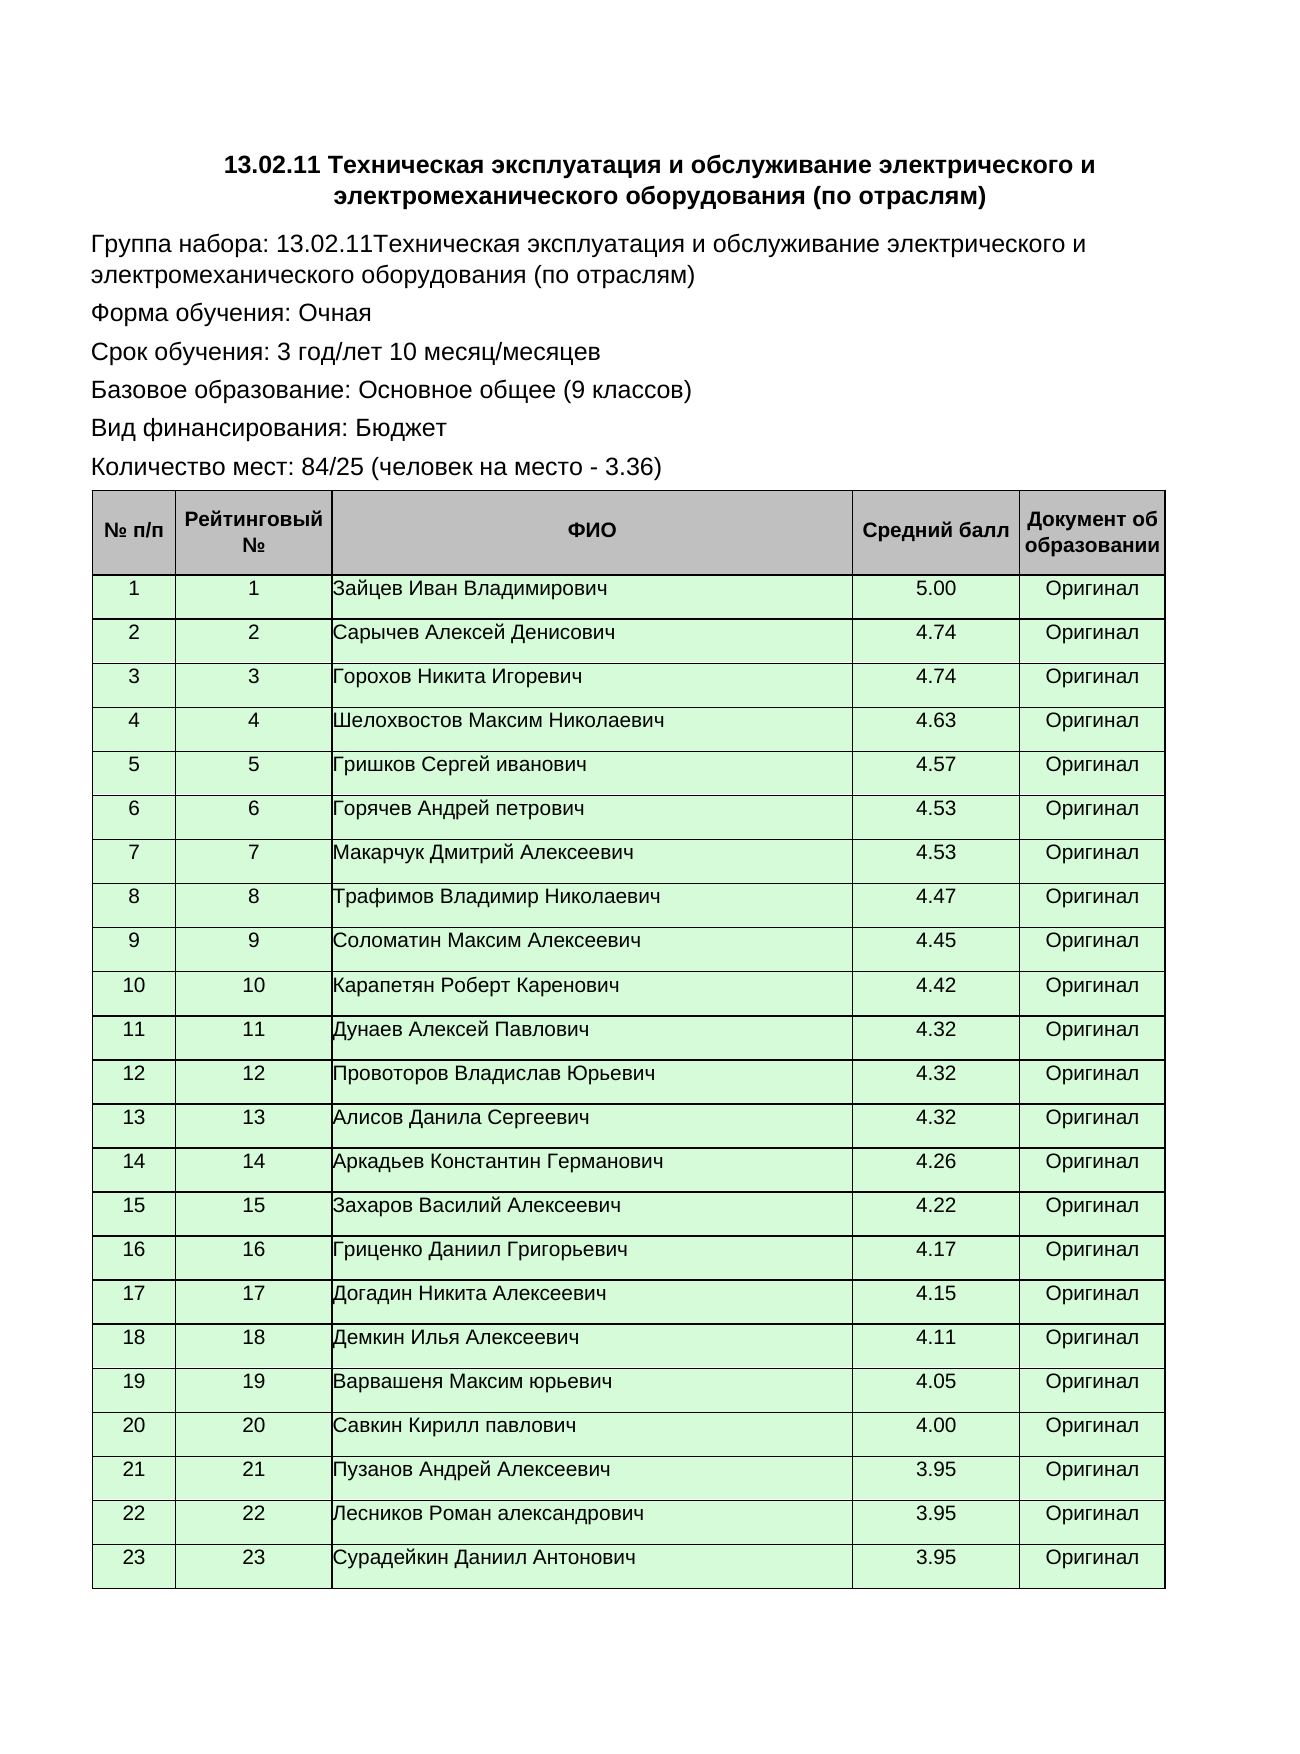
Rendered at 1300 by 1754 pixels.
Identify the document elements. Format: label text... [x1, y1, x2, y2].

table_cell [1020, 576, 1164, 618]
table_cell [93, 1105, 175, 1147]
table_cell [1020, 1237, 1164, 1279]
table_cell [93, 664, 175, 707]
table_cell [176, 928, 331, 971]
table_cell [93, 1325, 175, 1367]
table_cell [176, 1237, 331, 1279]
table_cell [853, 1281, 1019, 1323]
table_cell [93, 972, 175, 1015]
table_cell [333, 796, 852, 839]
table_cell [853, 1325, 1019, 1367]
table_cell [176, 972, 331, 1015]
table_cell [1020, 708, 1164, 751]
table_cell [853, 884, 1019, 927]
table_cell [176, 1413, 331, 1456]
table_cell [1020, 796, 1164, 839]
text Вид финансирования: Бюджет [91, 413, 1229, 442]
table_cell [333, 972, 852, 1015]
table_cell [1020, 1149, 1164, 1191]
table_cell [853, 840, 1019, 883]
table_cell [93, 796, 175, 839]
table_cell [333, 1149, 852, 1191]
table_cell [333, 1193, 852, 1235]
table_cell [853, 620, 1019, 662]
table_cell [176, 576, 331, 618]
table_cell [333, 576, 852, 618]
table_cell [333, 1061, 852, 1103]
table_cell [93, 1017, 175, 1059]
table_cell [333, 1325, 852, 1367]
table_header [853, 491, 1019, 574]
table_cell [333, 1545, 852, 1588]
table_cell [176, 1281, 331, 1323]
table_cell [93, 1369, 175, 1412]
text 13.02.11 Техническая эксплуатация и обслуживание электрического и электромеханического оборудования (по отраслям) [91, 150, 1229, 210]
text Количество мест: 84/25 (человек на место - 3.36) [91, 451, 1229, 480]
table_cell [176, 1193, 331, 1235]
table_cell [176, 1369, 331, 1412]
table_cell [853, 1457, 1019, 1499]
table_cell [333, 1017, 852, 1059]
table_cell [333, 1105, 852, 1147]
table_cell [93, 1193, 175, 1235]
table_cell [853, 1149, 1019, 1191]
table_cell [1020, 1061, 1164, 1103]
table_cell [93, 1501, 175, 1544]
text Базовое образование: Основное общее (9 классов) [91, 375, 1229, 403]
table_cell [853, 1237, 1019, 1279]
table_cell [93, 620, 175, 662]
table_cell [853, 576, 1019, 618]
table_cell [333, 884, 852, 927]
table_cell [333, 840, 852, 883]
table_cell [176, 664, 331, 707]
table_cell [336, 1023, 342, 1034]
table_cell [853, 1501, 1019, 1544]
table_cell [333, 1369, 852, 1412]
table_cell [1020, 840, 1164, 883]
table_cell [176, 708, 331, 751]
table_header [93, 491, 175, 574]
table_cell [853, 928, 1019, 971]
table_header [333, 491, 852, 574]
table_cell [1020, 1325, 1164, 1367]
text Форма обучения: Очная [91, 298, 1229, 327]
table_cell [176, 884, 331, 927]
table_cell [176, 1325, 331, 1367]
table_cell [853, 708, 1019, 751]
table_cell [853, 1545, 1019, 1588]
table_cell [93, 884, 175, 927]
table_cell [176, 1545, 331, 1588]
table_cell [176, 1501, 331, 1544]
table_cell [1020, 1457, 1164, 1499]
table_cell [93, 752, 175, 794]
text Срок обучения: 3 год/лет 10 месяц/месяцев [91, 336, 1229, 365]
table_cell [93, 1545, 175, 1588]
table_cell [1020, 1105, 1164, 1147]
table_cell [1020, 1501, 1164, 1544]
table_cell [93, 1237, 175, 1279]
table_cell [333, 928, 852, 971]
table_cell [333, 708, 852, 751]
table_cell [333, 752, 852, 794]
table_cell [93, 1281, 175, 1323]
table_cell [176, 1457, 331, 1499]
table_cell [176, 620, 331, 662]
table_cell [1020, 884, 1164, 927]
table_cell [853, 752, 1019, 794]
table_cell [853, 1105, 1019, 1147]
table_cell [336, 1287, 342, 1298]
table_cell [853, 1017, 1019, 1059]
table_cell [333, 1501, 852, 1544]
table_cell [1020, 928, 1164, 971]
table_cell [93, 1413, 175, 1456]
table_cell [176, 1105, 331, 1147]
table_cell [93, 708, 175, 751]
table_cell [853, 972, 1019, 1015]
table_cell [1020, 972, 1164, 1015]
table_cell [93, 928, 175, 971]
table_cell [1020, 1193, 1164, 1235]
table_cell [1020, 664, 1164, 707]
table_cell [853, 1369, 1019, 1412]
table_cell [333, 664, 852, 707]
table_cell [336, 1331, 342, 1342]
text Группа набора: 13.02.11Техническая эксплуатация и обслуживание электрического и электромеханического оборудования (по отраслям) [91, 229, 1229, 288]
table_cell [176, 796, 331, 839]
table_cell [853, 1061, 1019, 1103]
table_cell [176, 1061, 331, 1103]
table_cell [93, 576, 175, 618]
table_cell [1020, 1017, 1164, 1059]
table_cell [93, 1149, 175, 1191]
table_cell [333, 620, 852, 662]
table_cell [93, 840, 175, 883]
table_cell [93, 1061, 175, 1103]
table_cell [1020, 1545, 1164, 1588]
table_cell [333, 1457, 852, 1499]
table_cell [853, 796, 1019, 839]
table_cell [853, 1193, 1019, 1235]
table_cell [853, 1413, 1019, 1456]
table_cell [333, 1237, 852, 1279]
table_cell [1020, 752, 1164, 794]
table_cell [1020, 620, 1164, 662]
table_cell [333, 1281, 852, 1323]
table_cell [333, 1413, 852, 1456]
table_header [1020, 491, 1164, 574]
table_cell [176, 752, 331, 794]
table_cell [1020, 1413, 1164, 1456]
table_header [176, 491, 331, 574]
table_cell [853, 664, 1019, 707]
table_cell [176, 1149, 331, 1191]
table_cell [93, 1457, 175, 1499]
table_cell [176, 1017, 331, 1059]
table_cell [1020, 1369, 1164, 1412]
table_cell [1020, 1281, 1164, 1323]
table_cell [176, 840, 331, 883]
